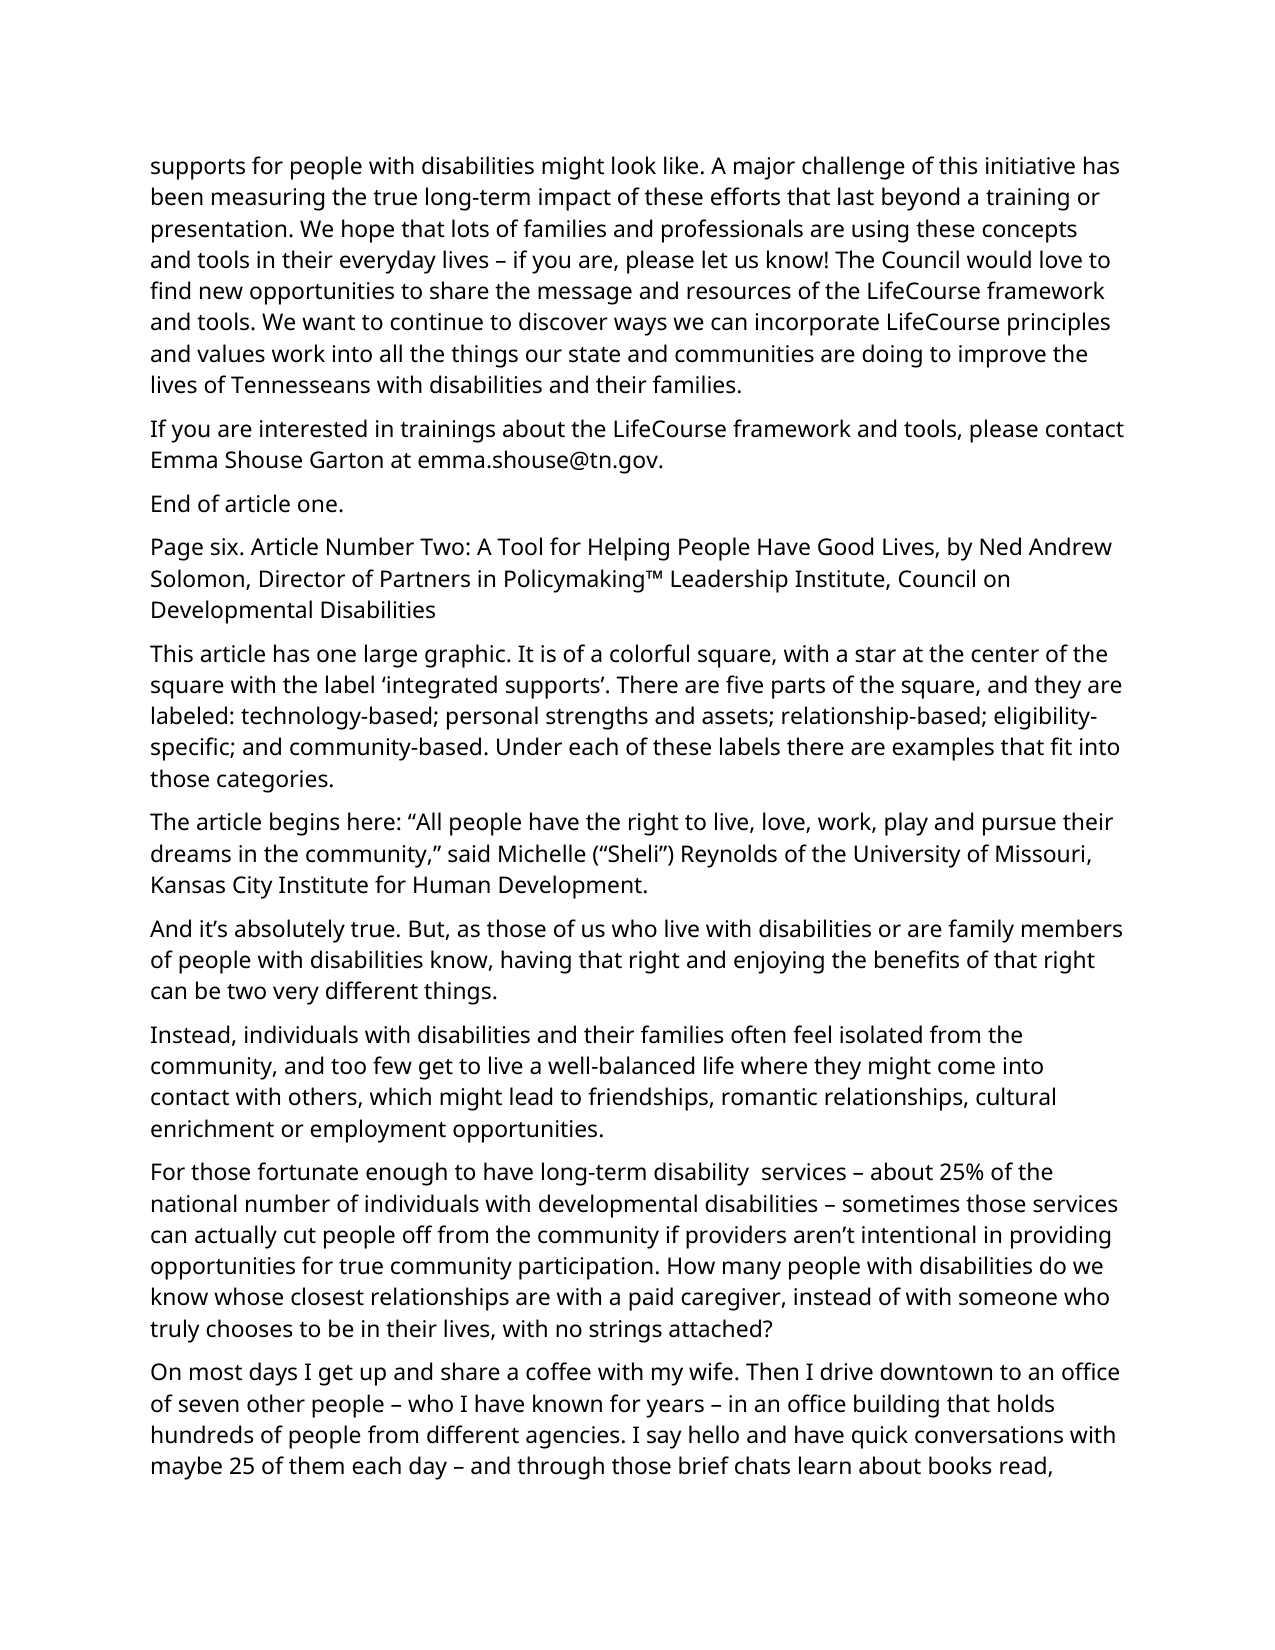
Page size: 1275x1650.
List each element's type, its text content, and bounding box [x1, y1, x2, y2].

text This article has one large graphic. It is of a colorful square, with a star at the center of the square with the label ‘integrated supports’. There are five parts of the square, and they are labeled: technology-based; personal strengths and assets; relationship-based; eligibility-specific; and community-based. Under each of these labels there are examples that fit into those categories. [150, 637, 1125, 794]
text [150, 1356, 1125, 1481]
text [150, 150, 1125, 400]
text If you are interested in trainings about the LifeCourse framework and tools, please contact Emma Shouse Garton at emma.shouse@tn.gov. [150, 412, 1125, 475]
text Instead, individuals with disabilities and their families often feel isolated from the community, and too few get to live a well-balanced life where they might come into contact with others, which might lead to friendships, romantic relationships, cultural enrichment or employment opportunities. [150, 1019, 1125, 1144]
text Page six. Article Number Two: A Tool for Helping People Have Good Lives, by Ned Andrew Solomon, Director of Partners in Policymaking™ Leadership Institute, Council on Developmental Disabilities [150, 531, 1125, 625]
text The article begins here: “All people have the right to live, love, work, play and pursue their dreams in the community,” said Michelle (“Sheli”) Reynolds of the University of Missouri, Kansas City Institute for Human Development. [150, 806, 1125, 900]
text For those fortunate enough to have long-term disability services – about 25% of the national number of individuals with developmental disabilities – sometimes those services can actually cut people off from the community if providers aren’t intentional in providing opportunities for true community participation. How many people with disabilities do we know whose closest relationships are with a paid caregiver, instead of with someone who truly chooses to be in their lives, with no strings attached? [150, 1156, 1125, 1344]
text End of article one. [150, 487, 1125, 519]
text And it’s absolutely true. But, as those of us who live with disabilities or are family members of people with disabilities know, having that right and enjoying the benefits of that right can be two very different things. [150, 912, 1125, 1006]
